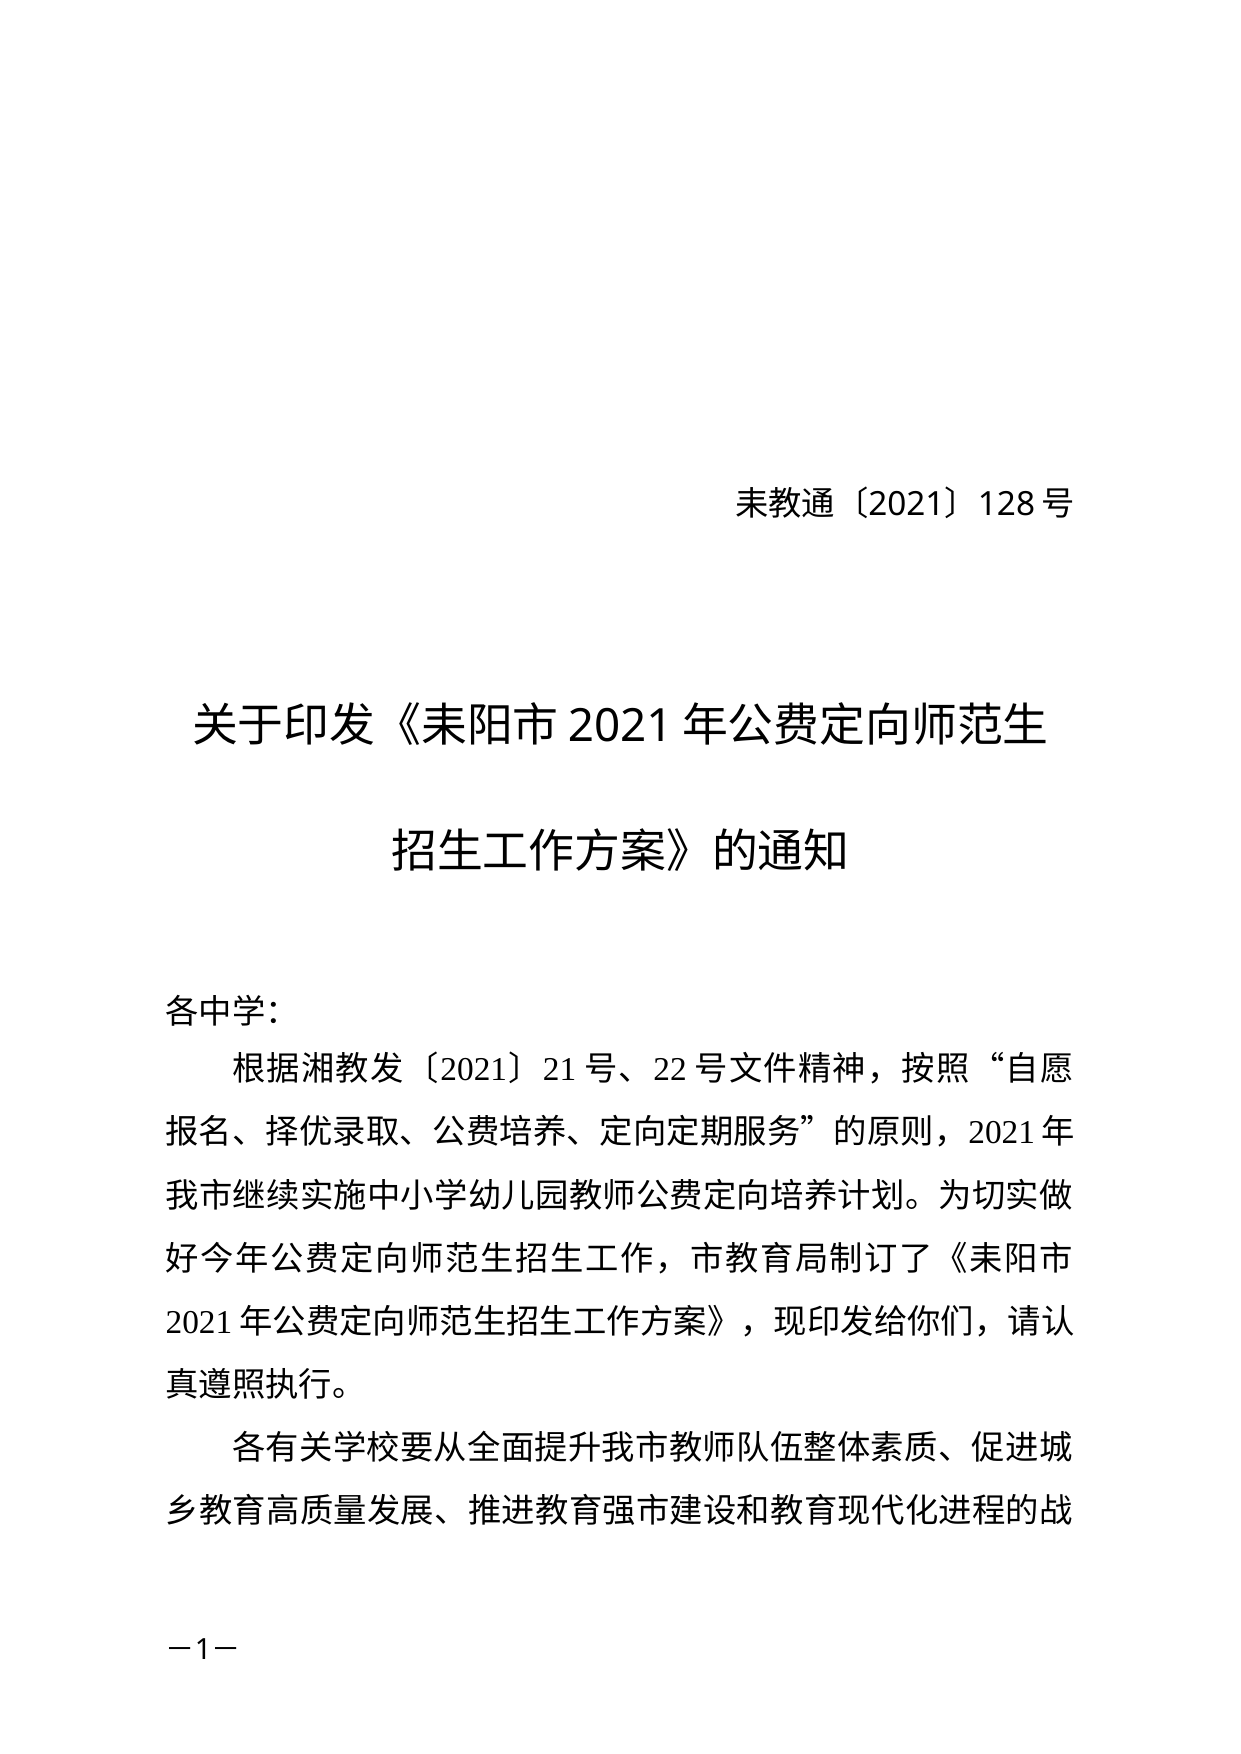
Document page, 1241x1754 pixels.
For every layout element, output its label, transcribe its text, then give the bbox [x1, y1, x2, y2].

text 各中学： [165, 976, 1075, 1035]
text 关于印发《耒阳市2021年公费定向师范生 [165, 658, 1075, 784]
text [165, 1413, 1075, 1540]
text 根据湘教发〔2021〕21号、22号文件精神，按照“自愿报名、择优录取、公费培养、定向定期服务”的原则，2021年我市继续实施中小学幼儿园教师公费定向培养计划。为切实做好今年公费定向师范生招生工作，市教育局制订了《耒阳市2021年公费定向师范生招生工作方案》，现印发给你们，请认真遵照执行。 [165, 1035, 1075, 1413]
text 招生工作方案》的通知 [165, 784, 1075, 911]
text 耒教通〔2021〕128号 [165, 469, 1075, 532]
